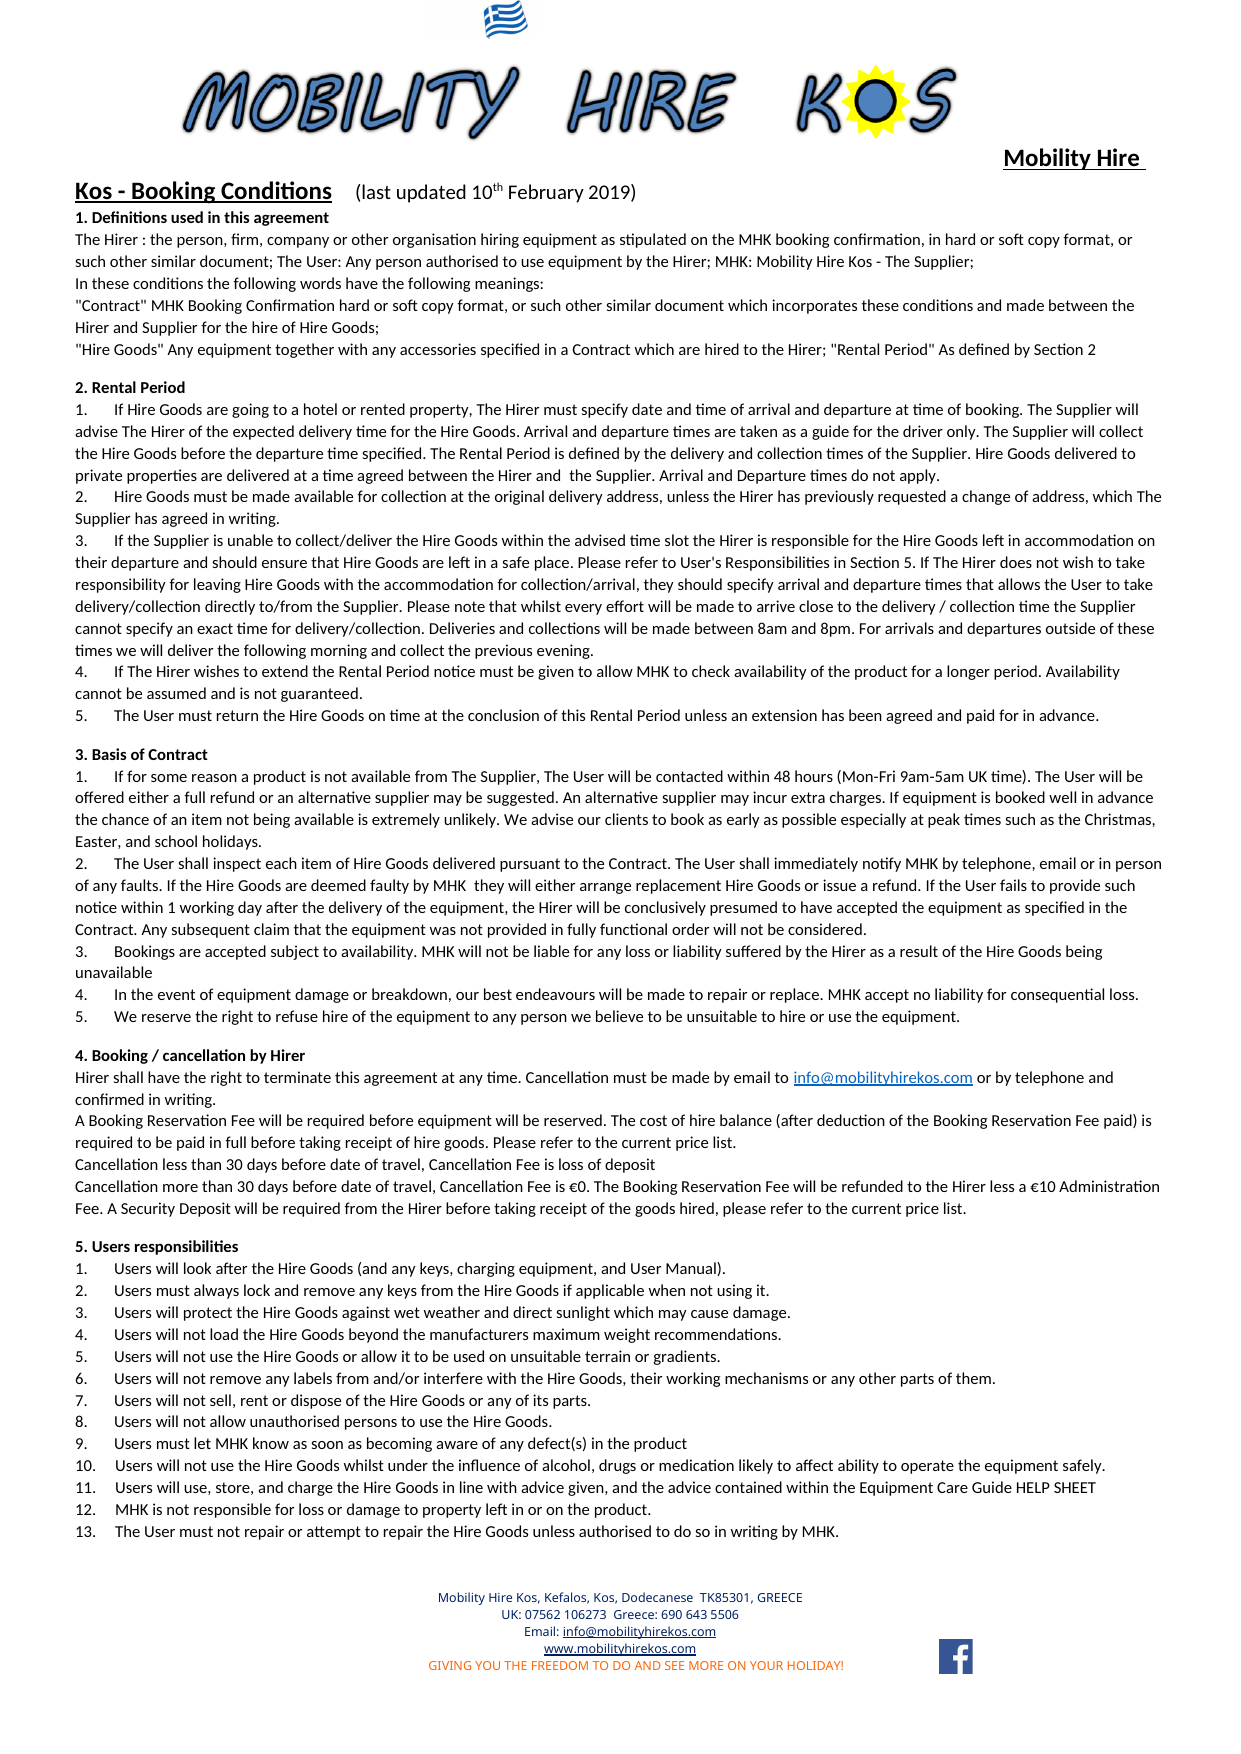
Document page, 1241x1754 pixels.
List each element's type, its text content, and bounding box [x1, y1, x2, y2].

text Mobility Hire Kos - Booking Conditions (last updated 10th February 2019) 1. Definitions used in this agreement The Hirer : the person, firm, company or other organisation hiring equipment as stipulated on the MHK booking confirmation, in hard or soft copy format, or such other similar document; The User: Any person authorised to use equipment by the Hirer; MHK: Mobility Hire Kos - The Supplier; In these conditions the following words have the following meanings: "Contract" MHK Booking Confirmation hard or soft copy format, or such other similar document which incorporates these conditions and made between the Hirer and Supplier for the hire of Hire Goods; "Hire Goods" Any equipment together with any accessories specified in a Contract which are hired to the Hirer; "Rental Period" As defined by Section 2 [75, 142, 1165, 359]
text 2. Rental Period 1. If Hire Goods are going to a hotel or rented property, The Hirer must specify date and time of arrival and departure at time of booking. The Supplier will advise The Hirer of the expected delivery time for the Hire Goods. Arrival and departure times are taken as a guide for the driver only. The Supplier will collect the Hire Goods before the departure time specified. The Rental Period is defined by the delivery and collection times of the Supplier. Hire Goods delivered to private properties are delivered at a time agreed between the Hirer and the Supplier. Arrival and Departure times do not apply. 2. Hire Goods must be made available for collection at the original delivery address, unless the Hirer has previously requested a change of address, which The Supplier has agreed in writing. 3. If the Supplier is unable to collect/deliver the Hire Goods within the advised time slot the Hirer is responsible for the Hire Goods left in accommodation on their departure and should ensure that Hire Goods are left in a safe place. Please refer to User's Responsibilities in Section 5. If The Hirer does not wish to take responsibility for leaving Hire Goods with the accommodation for collection/arrival, they should specify arrival and departure times that allows the User to take delivery/collection directly to/from the Supplier. Please note that whilst every effort will be made to arrive close to the delivery / collection time the Supplier cannot specify an exact time for delivery/collection. Deliveries and collections will be made between 8am and 8pm. For arrivals and departures outside of these times we will deliver the following morning and collect the previous evening. 4. If The Hirer wishes to extend the Rental Period notice must be given to allow MHK to check availability of the product for a longer period. Availability cannot be assumed and is not guaranteed. 5. The User must return the Hire Goods on time at the conclusion of this Rental Period unless an extension has been agreed and paid for in advance. [75, 377, 1165, 726]
picture [153, 0, 985, 161]
text 3. Basis of Contract 1. If for some reason a product is not available from The Supplier, The User will be contacted within 48 hours (Mon-Fri 9am-5am UK time). The User will be offered either a full refund or an alternative supplier may be suggested. An alternative supplier may incur extra charges. If equipment is booked well in advance the chance of an item not being available is extremely unlikely. We advise our clients to book as early as possible especially at peak times such as the Christmas, Easter, and school holidays. 2. The User shall inspect each item of Hire Goods delivered pursuant to the Contract. The User shall immediately notify MHK by telephone, email or in person of any faults. If the Hire Goods are deemed faulty by MHK they will either arrange replacement Hire Goods or issue a refund. If the User fails to provide such notice within 1 working day after the delivery of the equipment, the Hirer will be conclusively presumed to have accepted the equipment as specified in the Contract. Any subsequent claim that the equipment was not provided in fully functional order will not be considered. 3. Bookings are accepted subject to availability. MHK will not be liable for any loss or liability suffered by the Hirer as a result of the Hire Goods being unavailable 4. In the event of equipment damage or breakdown, our best endeavours will be made to repair or replace. MHK accept no liability for consequential loss. 5. We reserve the right to refuse hire of the equipment to any person we believe to be unsuitable to hire or use the equipment. [75, 744, 1165, 1027]
text 4. Booking / cancellation by Hirer Hirer shall have the right to terminate this agreement at any time. Cancellation must be made by email to info@mobilityhirekos.com or by telephone and confirmed in writing. A Booking Reservation Fee will be required before equipment will be reserved. The cost of hire balance (after deduction of the Booking Reservation Fee paid) is required to be paid in full before taking receipt of hire goods. Please refer to the current price list. Cancellation less than 30 days before date of travel, Cancellation Fee is loss of deposit Cancellation more than 30 days before date of travel, Cancellation Fee is €0. The Booking Reservation Fee will be refunded to the Hirer less a €10 Administration Fee. A Security Deposit will be required from the Hirer before taking receipt of the goods hired, please refer to the current price list. [75, 1045, 1165, 1218]
picture [939, 1639, 973, 1674]
text 5. Users responsibilities 1. Users will look after the Hire Goods (and any keys, charging equipment, and User Manual). 2. Users must always lock and remove any keys from the Hire Goods if applicable when not using it. 3. Users will protect the Hire Goods against wet weather and direct sunlight which may cause damage. 4. Users will not load the Hire Goods beyond the manufacturers maximum weight recommendations. 5. Users will not use the Hire Goods or allow it to be used on unsuitable terrain or gradients. 6. Users will not remove any labels from and/or interfere with the Hire Goods, their working mechanisms or any other parts of them. 7. Users will not sell, rent or dispose of the Hire Goods or any of its parts. 8. Users will not allow unauthorised persons to use the Hire Goods. 9. Users must let MHK know as soon as becoming aware of any defect(s) in the product 10. Users will not use the Hire Goods whilst under the influence of alcohol, drugs or medication likely to affect ability to operate the equipment safely. 11. Users will use, store, and charge the Hire Goods in line with advice given, and the advice contained within the Equipment Care Guide HELP SHEET 12. MHK is not responsible for loss or damage to property left in or on the product. 13. The User must not repair or attempt to repair the Hire Goods unless authorised to do so in writing by MHK. [75, 1237, 1165, 1541]
